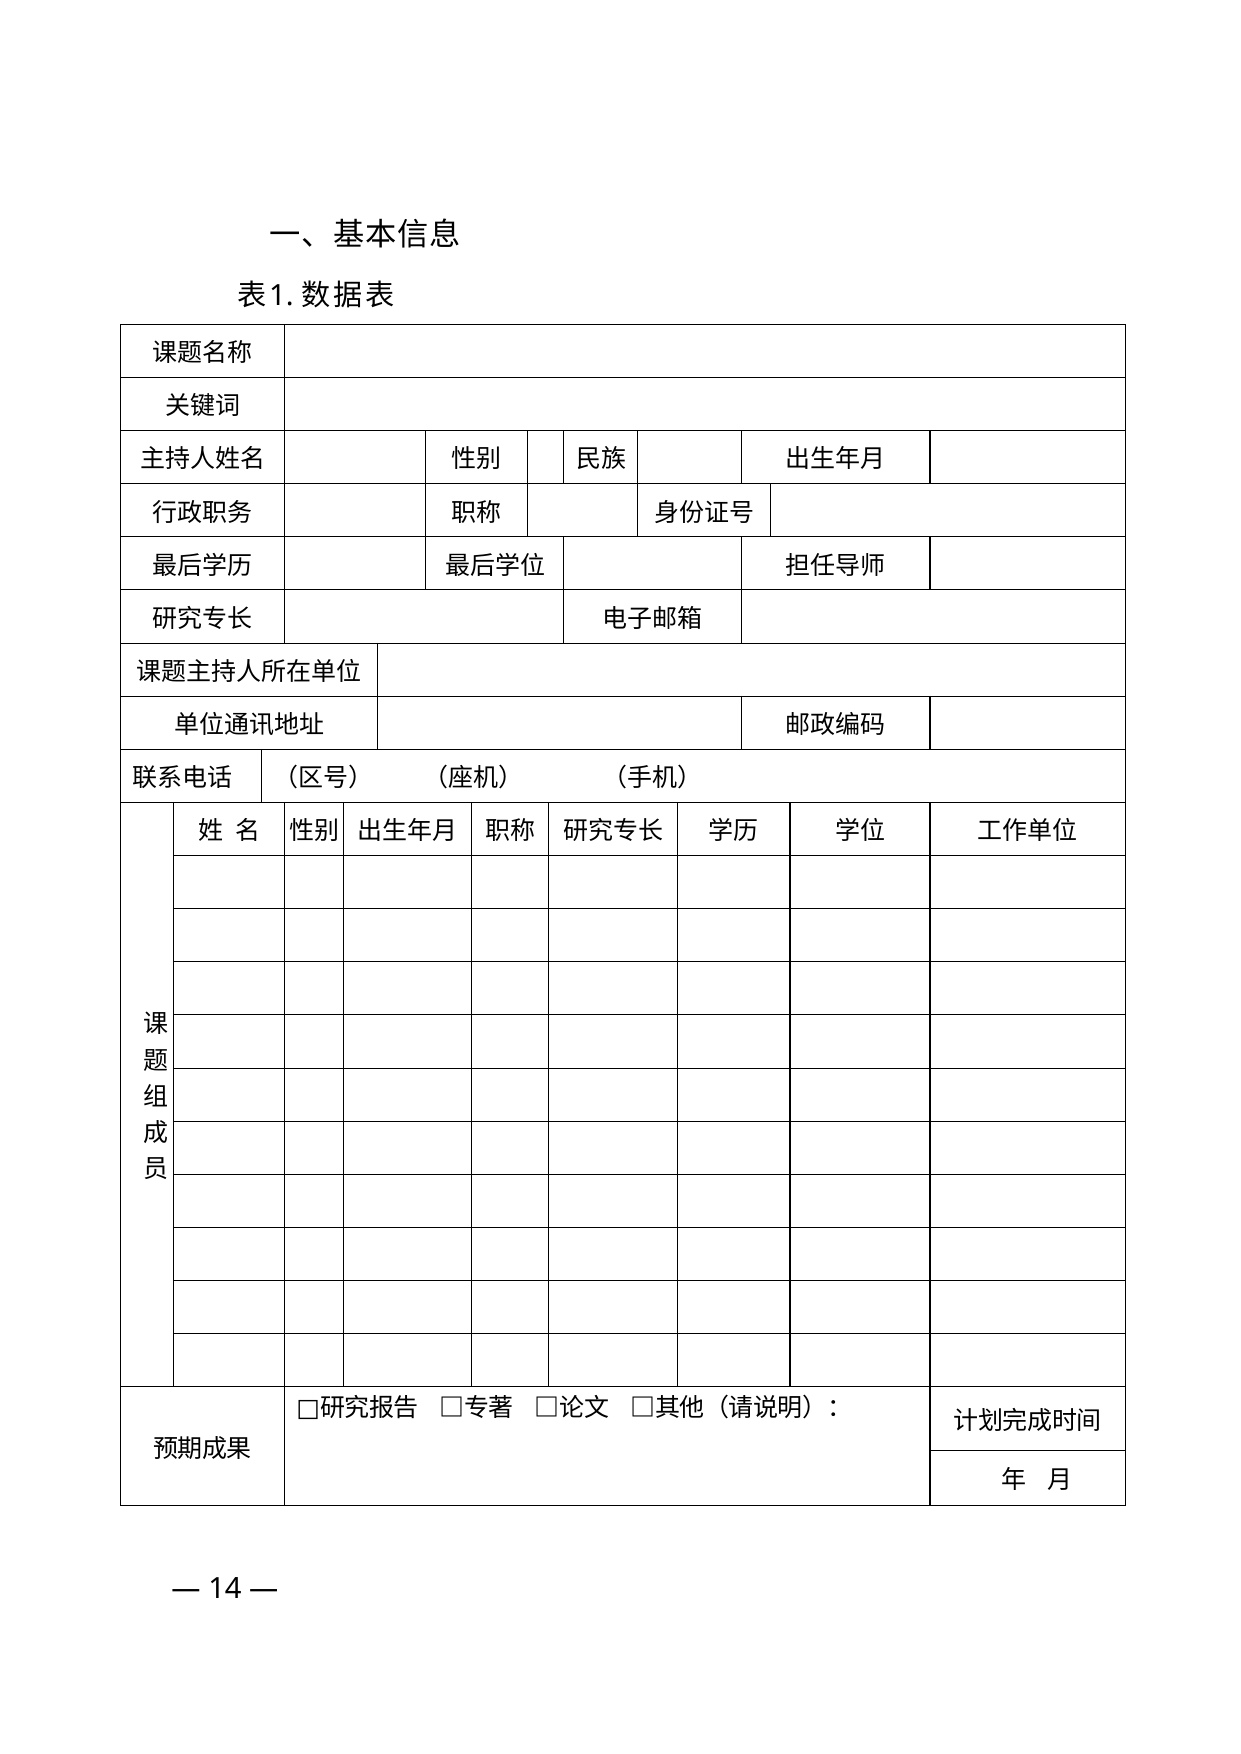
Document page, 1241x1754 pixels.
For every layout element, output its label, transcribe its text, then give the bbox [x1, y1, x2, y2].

table_cell □研究报告 □专著 □论文 □其他（请说明）： [285, 1387, 929, 1505]
table_cell [344, 1281, 471, 1333]
table_cell 课题主持人所在单位 [121, 644, 377, 696]
table_cell 职称 [426, 484, 527, 536]
table_cell [285, 484, 425, 536]
table_cell [791, 1334, 929, 1386]
table_cell [344, 1334, 471, 1386]
table_cell [791, 1069, 929, 1121]
table_cell [549, 1334, 677, 1386]
table_cell 电子邮箱 [564, 590, 741, 642]
table_cell [931, 1122, 1125, 1174]
table_cell [285, 1122, 343, 1174]
table_cell [549, 1122, 677, 1174]
table_cell [931, 537, 1125, 589]
table_cell [931, 431, 1125, 483]
table_cell [285, 431, 425, 483]
table_cell [742, 590, 1125, 642]
table_cell 出生年月 [344, 803, 471, 855]
table_cell [791, 1228, 929, 1280]
table_cell [791, 1122, 929, 1174]
table_cell [472, 909, 548, 961]
table_cell [472, 1334, 548, 1386]
table_cell [344, 962, 471, 1014]
table_cell 年 月 [931, 1451, 1125, 1505]
table_cell [174, 856, 284, 908]
table_cell [931, 1175, 1125, 1227]
table_cell [678, 909, 789, 961]
table_cell [472, 1015, 548, 1067]
table_cell [174, 1015, 284, 1067]
table_cell 工作单位 [931, 803, 1125, 855]
table_cell [549, 1069, 677, 1121]
table_cell 行政职务 [121, 484, 284, 536]
table_cell 学位 [791, 803, 929, 855]
table_cell [791, 1281, 929, 1333]
table_cell [931, 962, 1125, 1014]
table_cell 研究专长 [121, 590, 284, 642]
table_cell [791, 856, 929, 908]
table_cell [285, 537, 425, 589]
table_cell [285, 1069, 343, 1121]
table_cell [549, 1228, 677, 1280]
table_cell [285, 1334, 343, 1386]
table_cell [931, 856, 1125, 908]
table_cell [285, 1175, 343, 1227]
table_cell [472, 962, 548, 1014]
table_cell [285, 962, 343, 1014]
table_cell [174, 1122, 284, 1174]
table_cell 计划完成时间 [931, 1387, 1125, 1450]
table_cell [549, 1015, 677, 1067]
table_cell 性别 [285, 803, 343, 855]
table_cell 身份证号 [638, 484, 770, 536]
table_cell [285, 1015, 343, 1067]
text 表1.数据表 [172, 262, 1074, 324]
table_cell [791, 1015, 929, 1067]
table_header [285, 325, 1125, 377]
table_cell 职称 [472, 803, 548, 855]
table_cell [285, 856, 343, 908]
text 一、基本信息 [172, 201, 1074, 262]
table_cell 担任导师 [742, 537, 929, 589]
table_cell [285, 1281, 343, 1333]
table_cell [344, 1122, 471, 1174]
table_cell [678, 1175, 789, 1227]
table_cell [285, 909, 343, 961]
table_cell [285, 1228, 343, 1280]
table_cell [564, 537, 741, 589]
table_cell [174, 1334, 284, 1386]
table_cell 主持人姓名 [121, 431, 284, 483]
table_cell 邮政编码 [742, 697, 929, 749]
table_cell [344, 1228, 471, 1280]
table_cell [344, 856, 471, 908]
table_cell [174, 1228, 284, 1280]
table_header 课题名称 [121, 325, 284, 377]
table_cell [344, 1015, 471, 1067]
table_cell 关键词 [121, 378, 284, 430]
table_cell 最后学位 [426, 537, 563, 589]
table_cell 出生年月 [742, 431, 929, 483]
table_cell [549, 962, 677, 1014]
table_cell [528, 431, 563, 483]
table_cell [378, 644, 1125, 696]
table_cell [931, 1069, 1125, 1121]
table_cell 研究专长 [549, 803, 677, 855]
table_cell [678, 856, 789, 908]
table_cell [472, 1228, 548, 1280]
table_cell [678, 962, 789, 1014]
table_cell [528, 484, 637, 536]
table_cell [174, 909, 284, 961]
table_cell [472, 1281, 548, 1333]
table_cell [931, 1015, 1125, 1067]
table_cell [791, 962, 929, 1014]
table_cell [549, 1281, 677, 1333]
table_cell 民族 [564, 431, 637, 483]
table_cell 姓 名 [174, 803, 284, 855]
table_cell [931, 1334, 1125, 1386]
table_cell [344, 1175, 471, 1227]
table_cell 最后学历 [121, 537, 284, 589]
table_cell [344, 1069, 471, 1121]
table_cell [174, 1281, 284, 1333]
table_cell [549, 856, 677, 908]
table_cell 课题组成员 [121, 803, 173, 1386]
table_cell [174, 962, 284, 1014]
table_cell [771, 484, 1125, 536]
table_cell 预期成果 [121, 1387, 284, 1505]
table_cell [678, 1015, 789, 1067]
table_cell [472, 1175, 548, 1227]
table_cell [472, 856, 548, 908]
table_cell [678, 1281, 789, 1333]
table_cell [931, 909, 1125, 961]
table_cell [791, 1175, 929, 1227]
table_cell [931, 697, 1125, 749]
table_cell [638, 431, 741, 483]
table_cell [678, 1069, 789, 1121]
table_cell 单位通讯地址 [121, 697, 377, 749]
table_cell 联系电话 [121, 750, 261, 802]
table_cell [174, 1069, 284, 1121]
table_cell [549, 909, 677, 961]
table_cell [174, 1175, 284, 1227]
table_cell 学历 [678, 803, 789, 855]
table_cell [344, 909, 471, 961]
table_cell [472, 1122, 548, 1174]
table_cell [378, 697, 741, 749]
table_cell [791, 909, 929, 961]
table_cell 性别 [426, 431, 527, 483]
table_cell [472, 1069, 548, 1121]
table_cell [931, 1281, 1125, 1333]
table_cell [549, 1175, 677, 1227]
table_cell [678, 1228, 789, 1280]
table_cell （区号） （座机） （手机） [262, 750, 1125, 802]
table_cell [678, 1334, 789, 1386]
table_cell [678, 1122, 789, 1174]
table_cell [931, 1228, 1125, 1280]
table_cell [285, 590, 563, 642]
table_cell [285, 378, 1125, 430]
